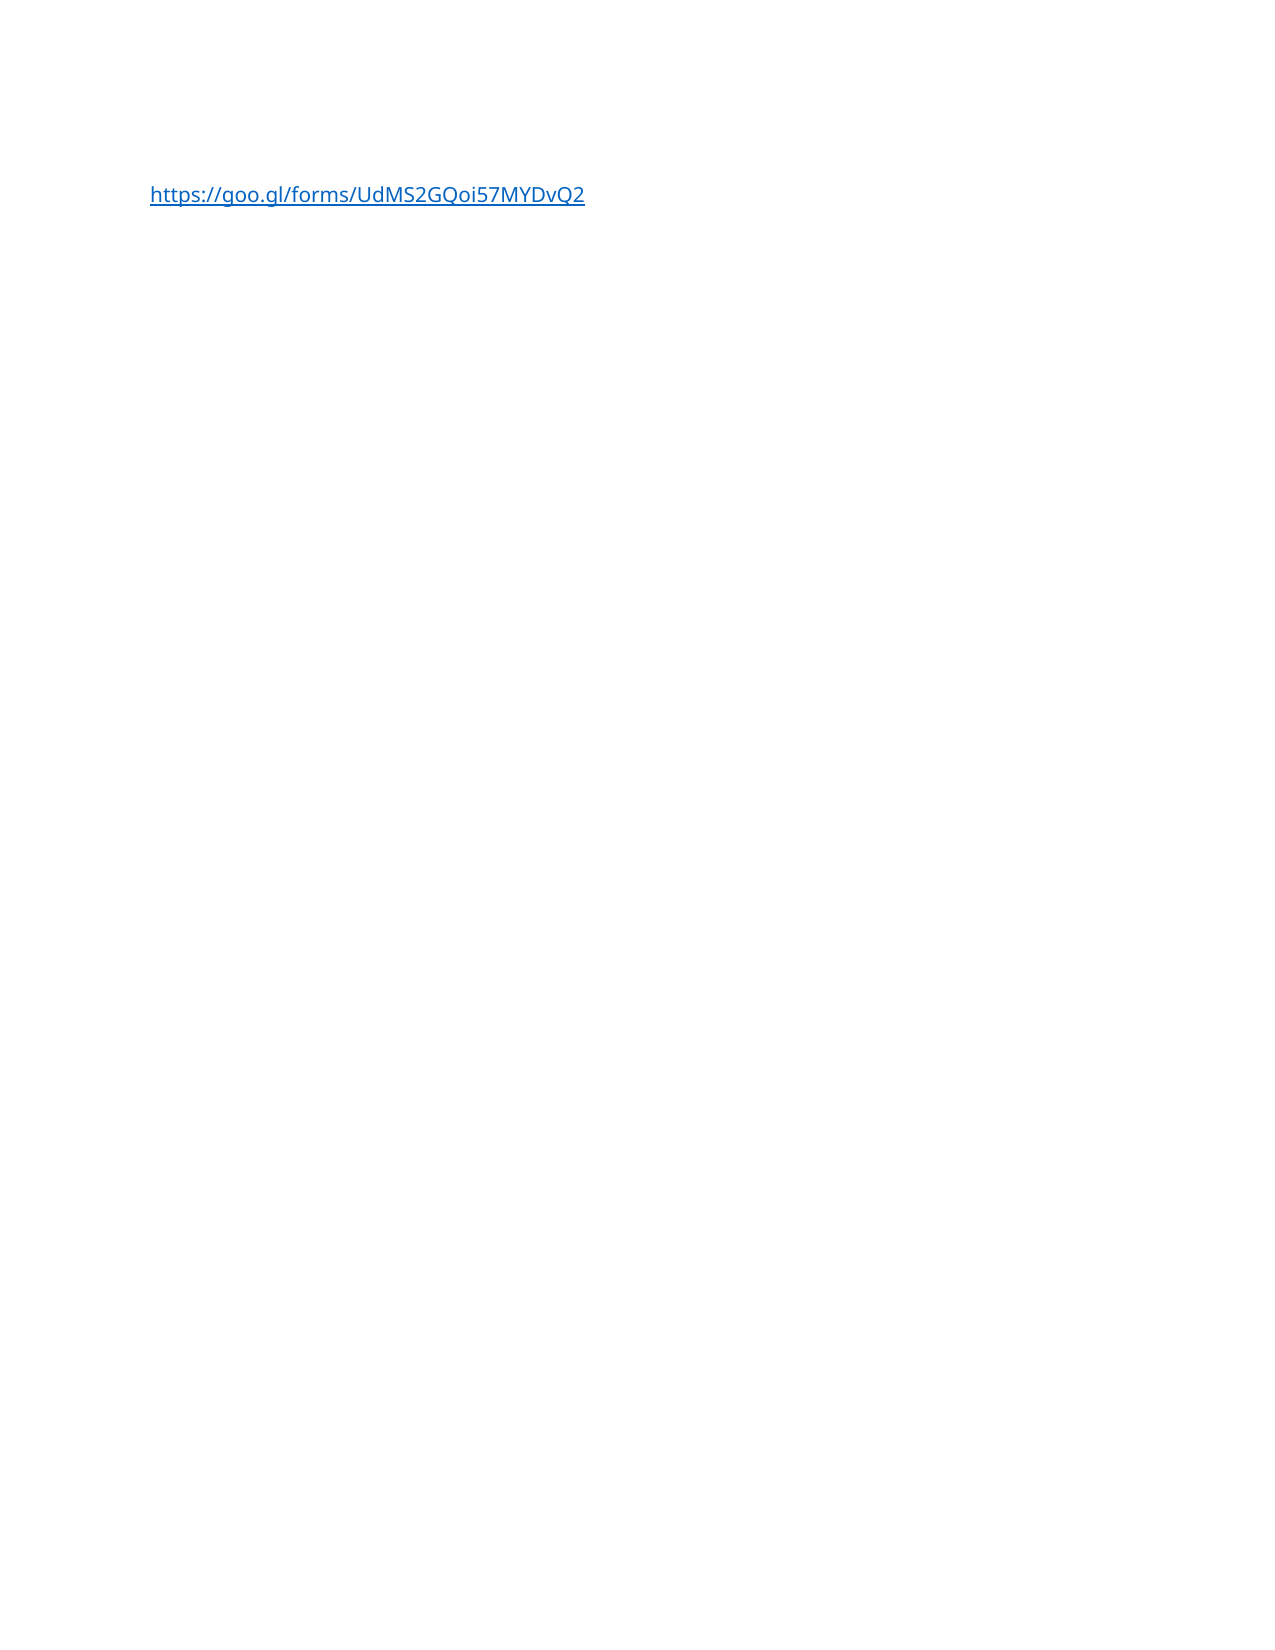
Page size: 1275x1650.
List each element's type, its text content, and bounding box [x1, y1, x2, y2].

text https://goo.gl/forms/UdMS2GQoi57MYDvQ2 [150, 150, 1125, 209]
